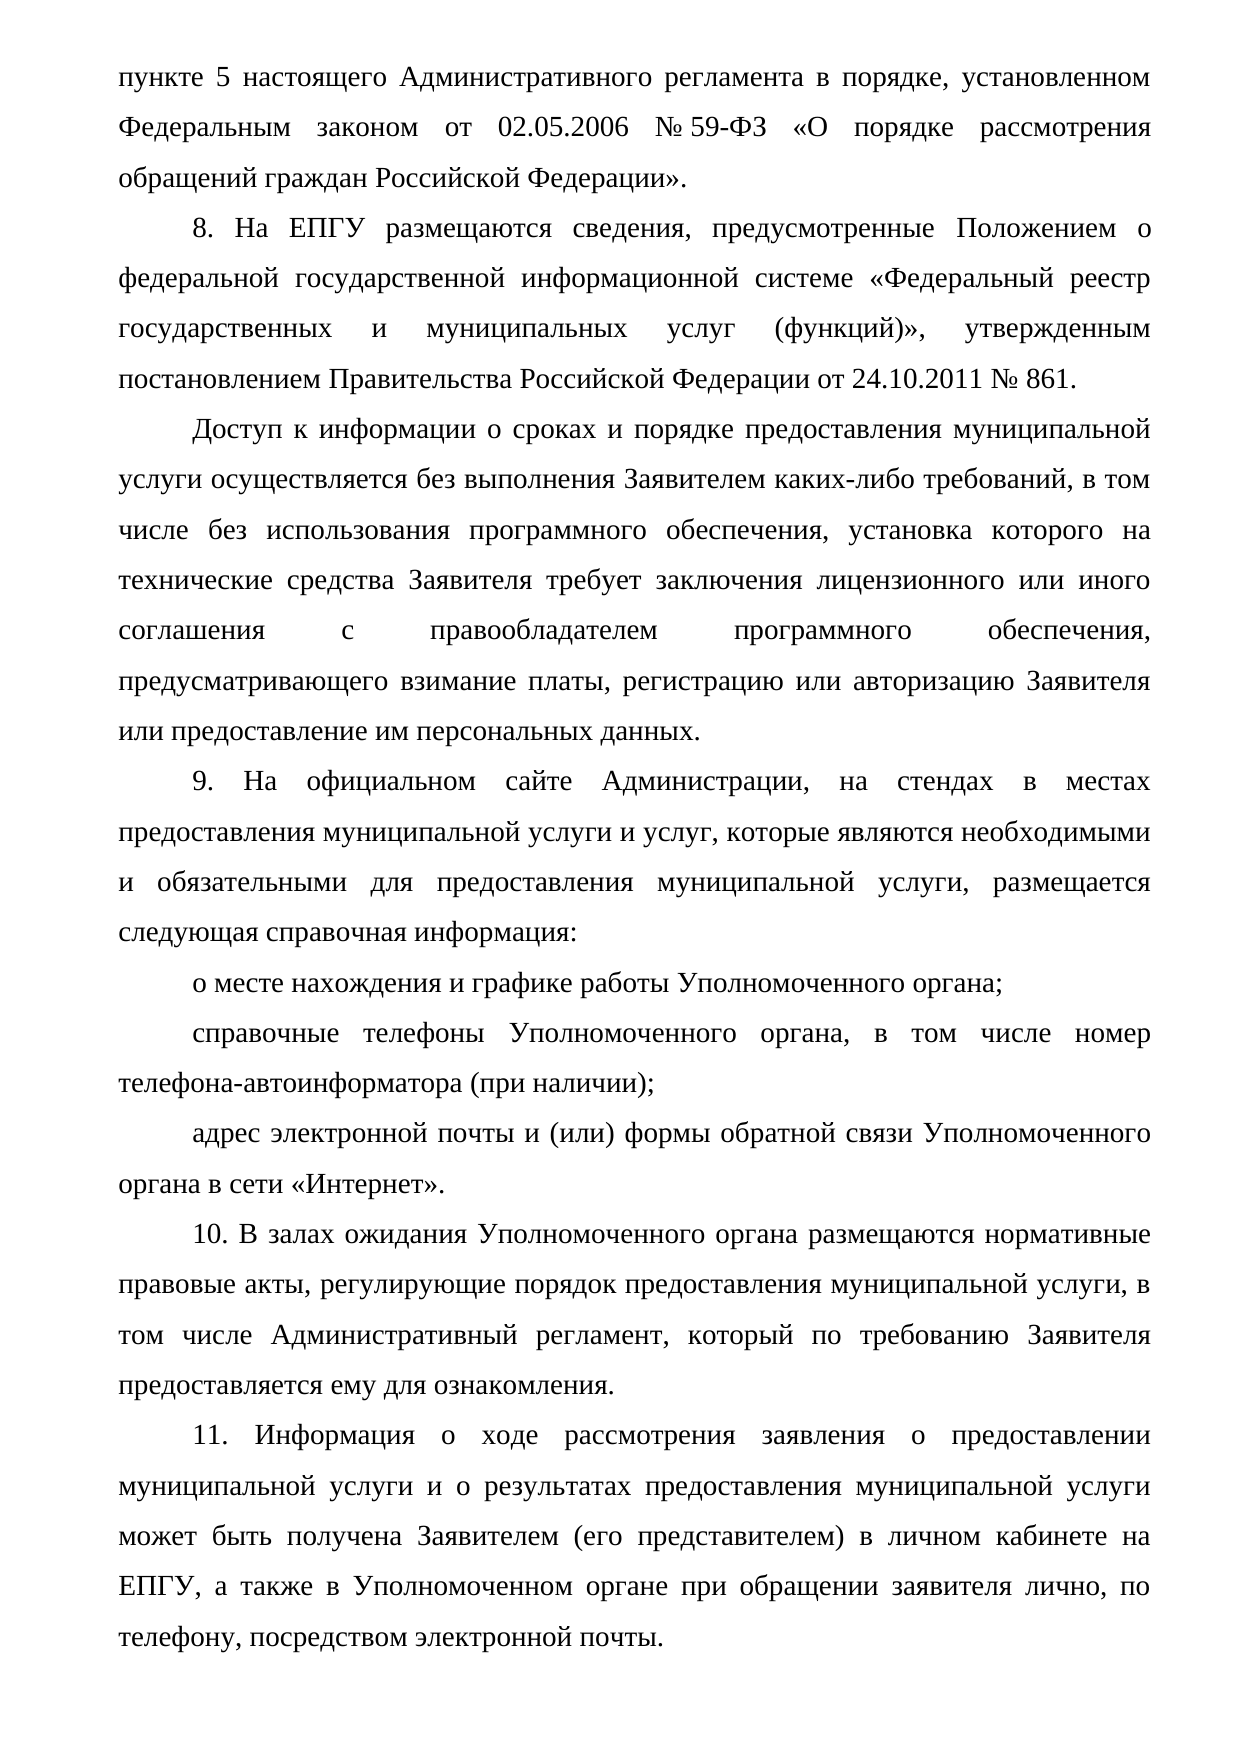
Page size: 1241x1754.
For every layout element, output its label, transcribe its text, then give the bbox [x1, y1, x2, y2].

text 9. На официальном сайте Администрации, на стендах в местах предоставления муниципальной услуги и услуг, которые являются необходимыми и обязательными для предоставления муниципальной услуги, размещается следующая справочная информация: [118, 763, 1152, 948]
text 10. В залах ожидания Уполномоченного органа размещаются нормативные правовые акты, регулирующие порядок предоставления муниципальной услуги, в том числе Административный регламент, который по требованию Заявителя предоставляется ему для ознакомления. [118, 1216, 1152, 1401]
text о месте нахождения и графике работы Уполномоченного органа; [118, 965, 1152, 998]
text Доступ к информации о сроках и порядке предоставления муниципальной услуги осуществляется без выполнения Заявителем каких-либо требований, в том числе без использования программного обеспечения, установка которого на технические средства Заявителя требует заключения лицензионного или иного соглашения с правообладателем программного обеспечения, предусматривающего взимание платы, регистрацию или авторизацию Заявителя или предоставление им персональных данных. [118, 411, 1152, 747]
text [118, 59, 1152, 193]
text 8. На ЕПГУ размещаются сведения, предусмотренные Положением о федеральной государственной информационной системе «Федеральный реестр государственных и муниципальных услуг (функций)», утвержденным постановлением Правительства Российской Федерации от 24.10.2011 № 861. [118, 210, 1152, 394]
text справочные телефоны Уполномоченного органа, в том числе номер телефона-автоинформатора (при наличии); [118, 1015, 1152, 1099]
text адрес электронной почты и (или) формы обратной связи Уполномоченного органа в сети «Интернет». [118, 1116, 1152, 1199]
text 11. Информация о ходе рассмотрения заявления о предоставлении муниципальной услуги и о результатах предоставления муниципальной услуги может быть получена Заявителем (его представителем) в личном кабинете на ЕПГУ, а также в Уполномоченном органе при обращении заявителя лично, по телефону, посредством электронной почты. [118, 1417, 1152, 1652]
